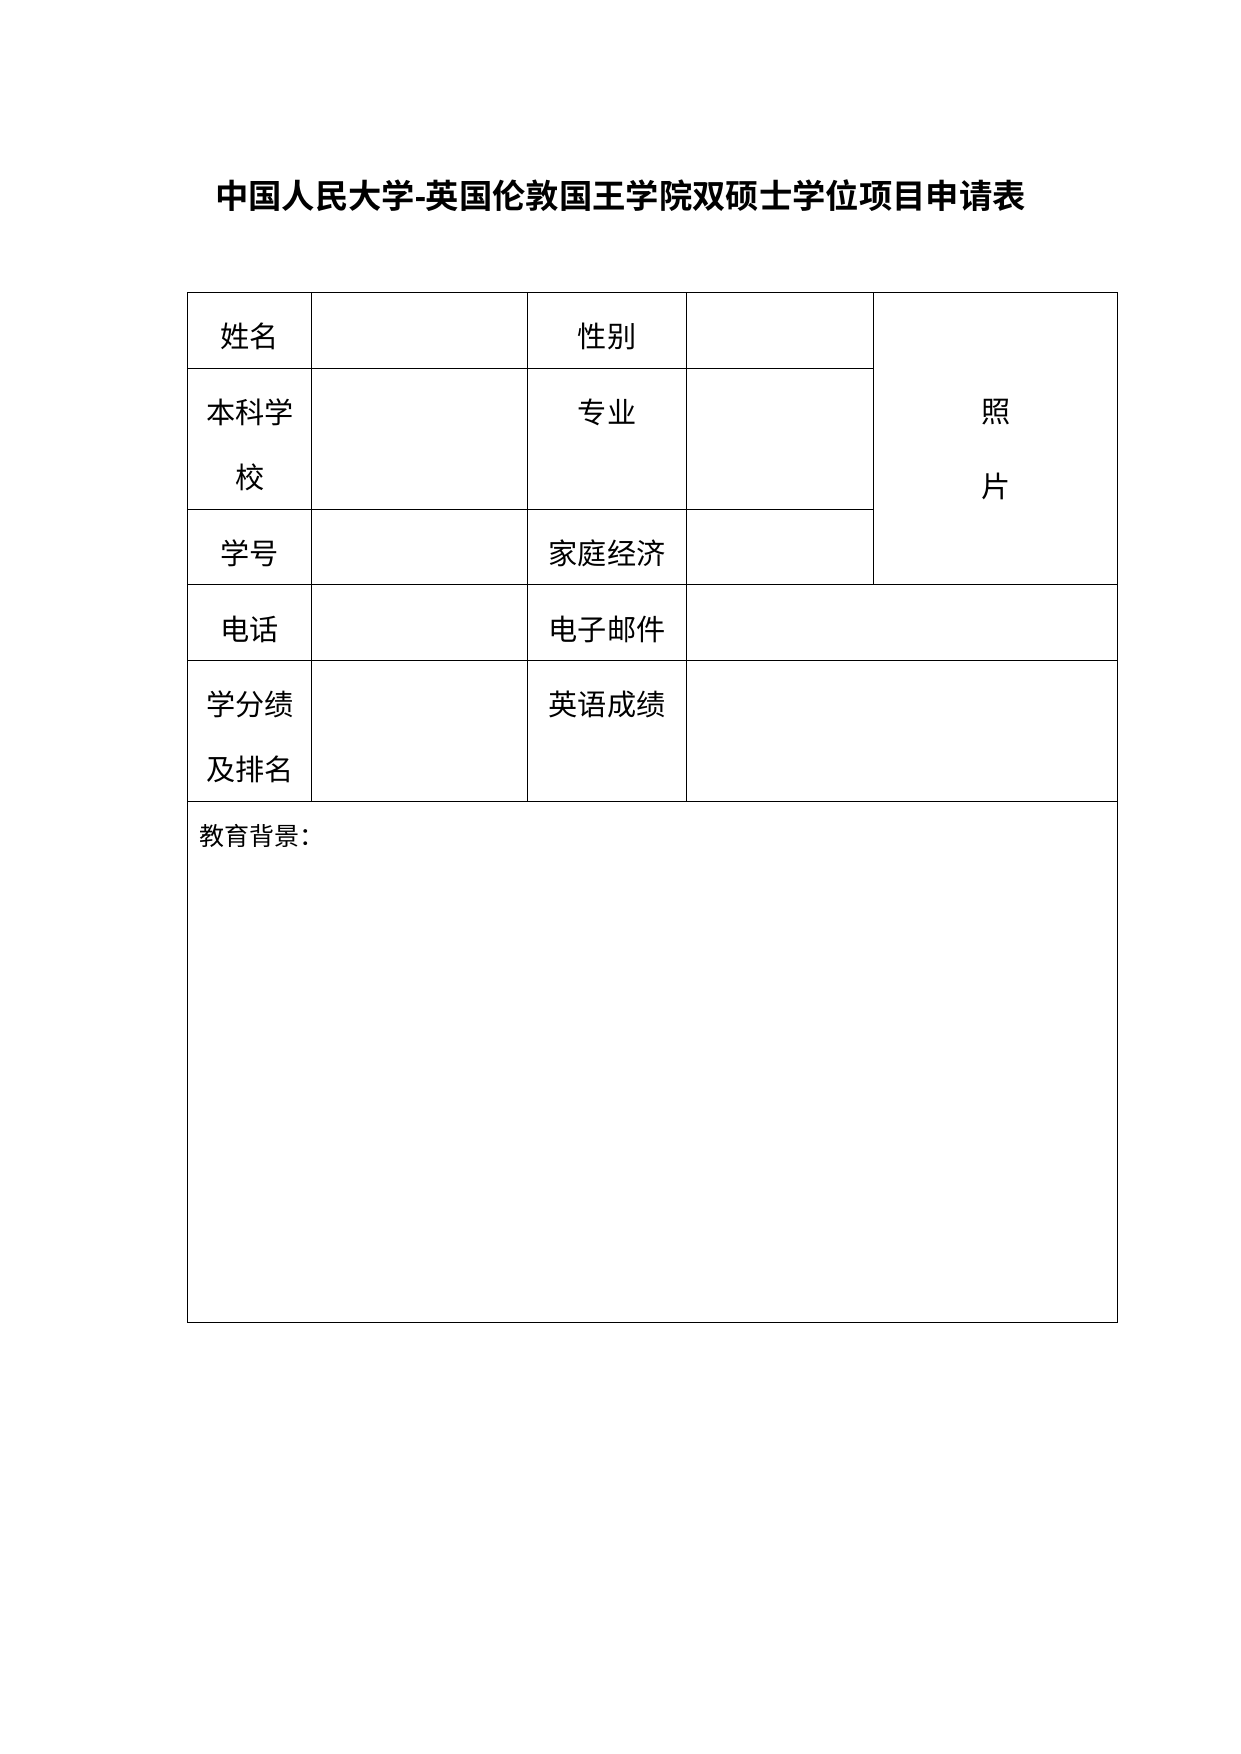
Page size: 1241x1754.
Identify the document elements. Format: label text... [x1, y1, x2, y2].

table_header [687, 293, 873, 368]
table_cell [687, 585, 1117, 660]
table_cell [687, 369, 873, 508]
table_header 姓名 [188, 293, 311, 368]
table_cell 专业 [528, 369, 686, 508]
table_cell 电话 [188, 585, 311, 660]
table_cell 本科学校 [188, 369, 311, 508]
table_cell [687, 661, 1117, 801]
table_cell 电子邮件 [528, 585, 686, 660]
table_header 性别 [528, 293, 686, 368]
table_cell 家庭经济 [528, 510, 686, 584]
table_header [312, 293, 527, 368]
table_cell 教育背景： [188, 802, 1117, 1322]
table_cell [312, 661, 527, 801]
table_cell [312, 369, 527, 508]
table_cell [312, 510, 527, 584]
text 中国人民大学-英国伦敦国王学院双硕士学位项目申请表 [187, 162, 1053, 227]
table_cell 英语成绩 [528, 661, 686, 801]
table_cell [687, 510, 873, 584]
table_header 照 片 [874, 293, 1117, 584]
table_cell 学号 [188, 510, 311, 584]
table_cell [312, 585, 527, 660]
table_cell 学分绩及排名 [188, 661, 311, 801]
